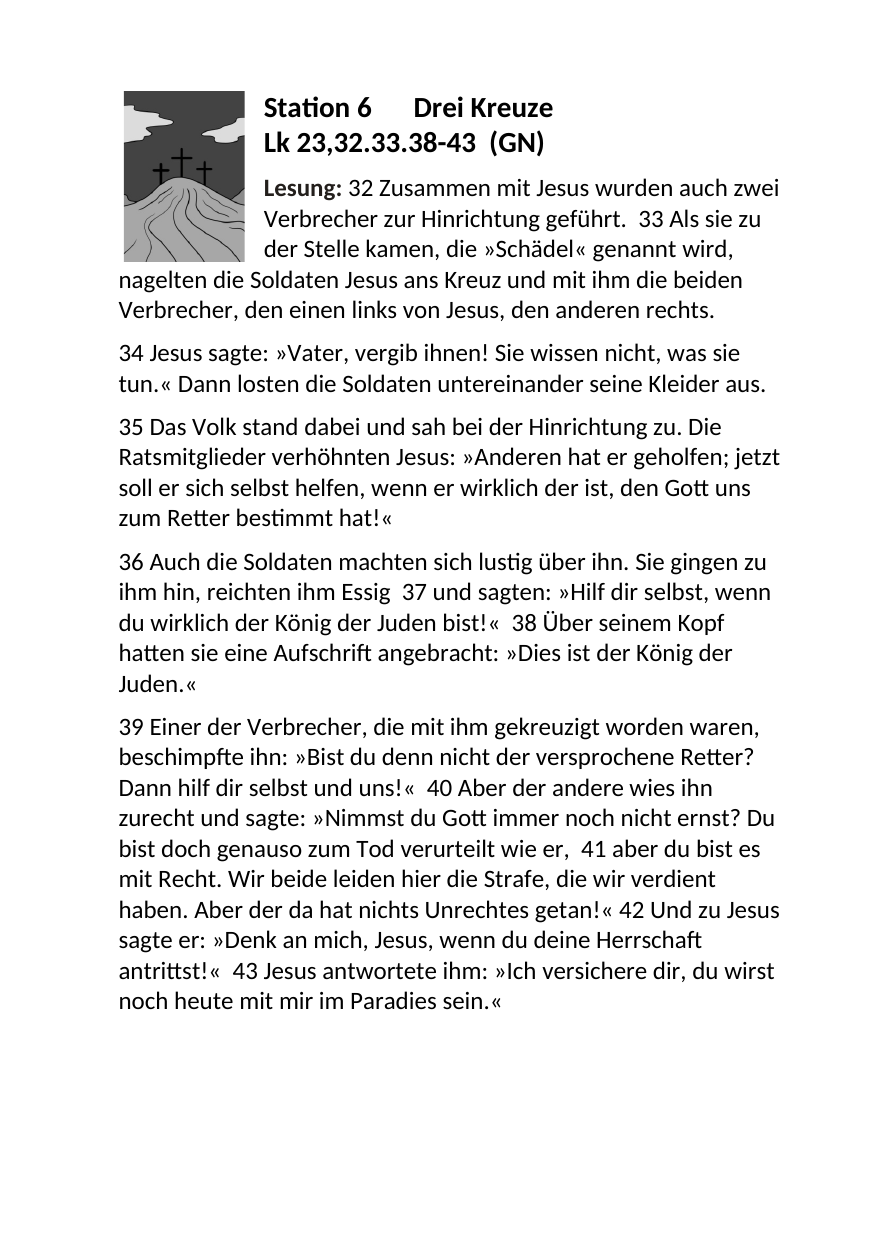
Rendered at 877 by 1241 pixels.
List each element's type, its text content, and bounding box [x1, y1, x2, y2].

text 34 Jesus sagte: »Vater, vergib ihnen! Sie wissen nicht, was sie tun.« Dann losten die Soldaten untereinander seine Kleider aus. [118, 337, 788, 398]
text 39 Einer der Verbrecher, die mit ihm gekreuzigt worden waren, beschimpfte ihn: »Bist du denn nicht der versprochene Retter? Dann hilf dir selbst und uns!« 40 Aber der andere wies ihn zurecht und sagte: »Nimmst du Gott immer noch nicht ernst? Du bist doch genauso zum Tod verurteilt wie er, 41 aber du bist es mit Recht. Wir beide leiden hier die Strafe, die wir verdient haben. Aber der da hat nichts Unrechtes getan!« 42 Und zu Jesus sagte er: »Denk an mich, Jesus, wenn du deine Herrschaft antrittst!« 43 Jesus antwortete ihm: »Ich versichere dir, du wirst noch heute mit mir im Paradies sein.« [118, 711, 788, 1016]
text Station 6 Drei Kreuze Lk 23,32.33.38-43 (GN) [118, 89, 788, 160]
text Lesung: 32 Zusammen mit Jesus wurden auch zwei Verbrecher zur Hinrichtung geführt. 33 Als sie zu der Stelle kamen, die »Schädel« genannt wird, nagelten die Soldaten Jesus ans Kreuz und mit ihm die beiden Verbrecher, den einen links von Jesus, den anderen rechts. [118, 172, 788, 325]
text 35 Das Volk stand dabei und sah bei der Hinrichtung zu. Die Ratsmitglieder verhöhnten Jesus: »Anderen hat er geholfen; jetzt soll er sich selbst helfen, wenn er wirklich der ist, den Gott uns zum Retter bestimmt hat!« [118, 411, 788, 533]
text 36 Auch die Soldaten machten sich lustig über ihn. Sie gingen zu ihm hin, reichten ihm Essig 37 und sagten: »Hilf dir selbst, wenn du wirklich der König der Juden bist!« 38 Über seinem Kopf hatten sie eine Aufschrift angebracht: »Dies ist der König der Juden.« [118, 546, 788, 698]
picture [123, 91, 245, 260]
